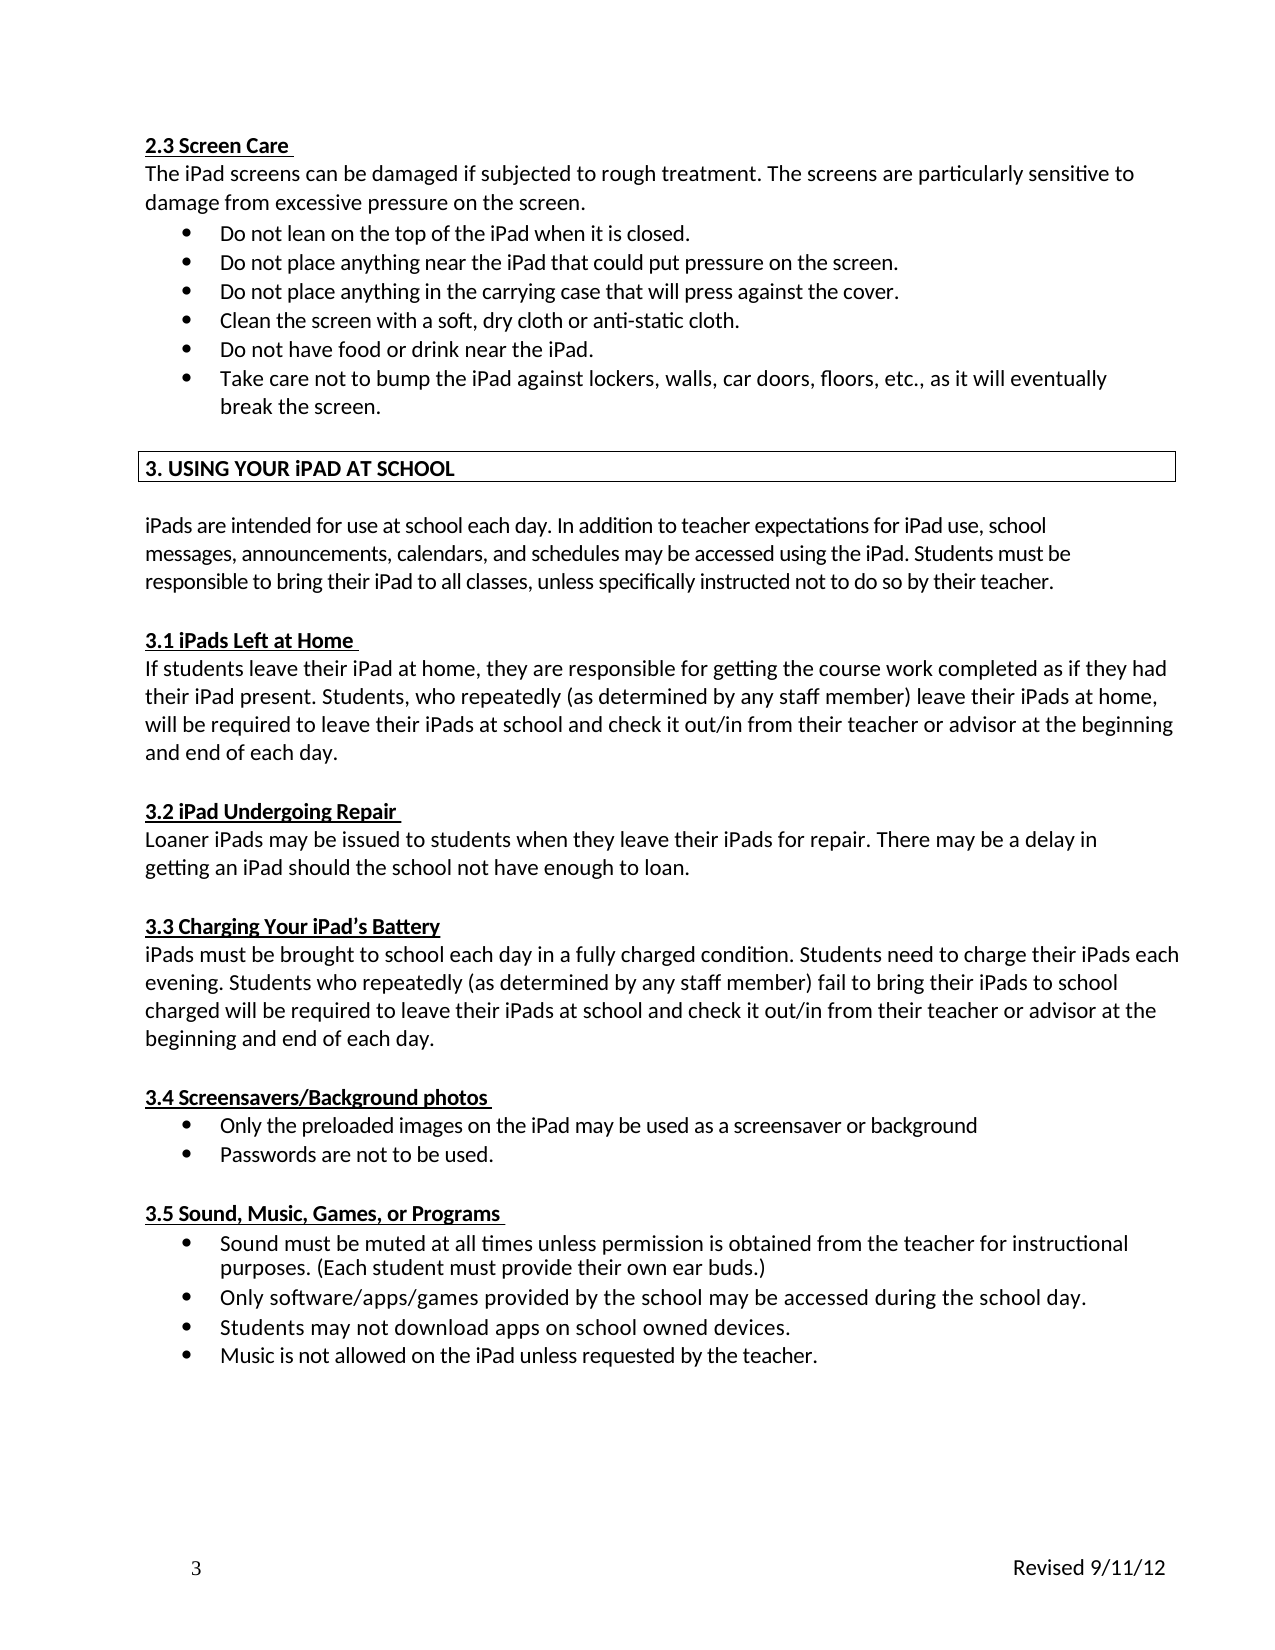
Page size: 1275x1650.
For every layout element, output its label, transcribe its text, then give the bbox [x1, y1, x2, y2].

text 3.4 Screensavers/Background photos [145, 1086, 1194, 1110]
text 3.2 iPad Undergoing Repair [145, 800, 1194, 824]
list Do not place anything near the iPad that could put pressure on the screen. [182, 248, 1194, 276]
text 3. USING YOUR iPAD AT SCHOOL [139, 452, 1175, 481]
text iPads must be brought to school each day in a fully charged condition. Students need to charge their iPads each evening. Students who repeatedly (as determined by any staff member) fail to bring their iPads to school charged will be required to leave their iPads at school and check it out/in from their teacher or advisor at the beginning and end of each day. [145, 940, 1186, 1052]
text iPads are intended for use at school each day. In addition to teacher expectations for iPad use, school messages, announcements, calendars, and schedules may be accessed using the iPad. Students must be responsible to bring their iPad to all classes, unless specifically instructed not to do so by their teacher. [145, 511, 1119, 595]
text 3.3 Charging Your iPad’s Battery [145, 915, 1194, 939]
list Do not lean on the top of the iPad when it is closed. [182, 221, 1194, 246]
list Clean the screen with a soft, dry cloth or anti-static cloth. [182, 309, 1194, 334]
list Passwords are not to be used. [182, 1143, 1194, 1168]
text The iPad screens can be damaged if subjected to rough treatment. The screens are particularly sensitive to damage from excessive pressure on the screen. [145, 158, 1141, 216]
text If students leave their iPad at home, they are responsible for getting the course work completed as if they had their iPad present. Students, who repeatedly (as determined by any staff member) leave their iPads at home, will be required to leave their iPads at school and check it out/in from their teacher or advisor at the beginning and end of each day. [145, 654, 1186, 766]
list Music is not allowed on the iPad unless requested by the teacher. [182, 1344, 1194, 1369]
list Only software/apps/games provided by the school may be accessed during the school day. [182, 1286, 1171, 1310]
text 3.5 Sound, Music, Games, or Programs [145, 1203, 1194, 1227]
text 3.1 iPads Left at Home [145, 629, 1194, 653]
list Do not place anything in the carrying case that will press against the cover. [182, 277, 1194, 305]
list Do not have food or drink near the iPad. [182, 338, 1194, 363]
text Loaner iPads may be issued to students when they leave their iPads for repair. There may be a delay in getting an iPad should the school not have enough to loan. [145, 825, 1104, 881]
list Students may not download apps on school owned devices. [182, 1316, 1171, 1340]
list Sound must be muted at all times unless permission is obtained from the teacher for instructional purposes. (Each student must provide their own ear buds.) [182, 1232, 1171, 1280]
text 2.3 Screen Care [145, 135, 1194, 158]
list Take care not to bump the iPad against lockers, walls, car doors, floors, etc., as it will eventually break the screen. [182, 364, 1119, 420]
list Only the preloaded images on the iPad may be used as a screensaver or background [182, 1111, 1194, 1139]
